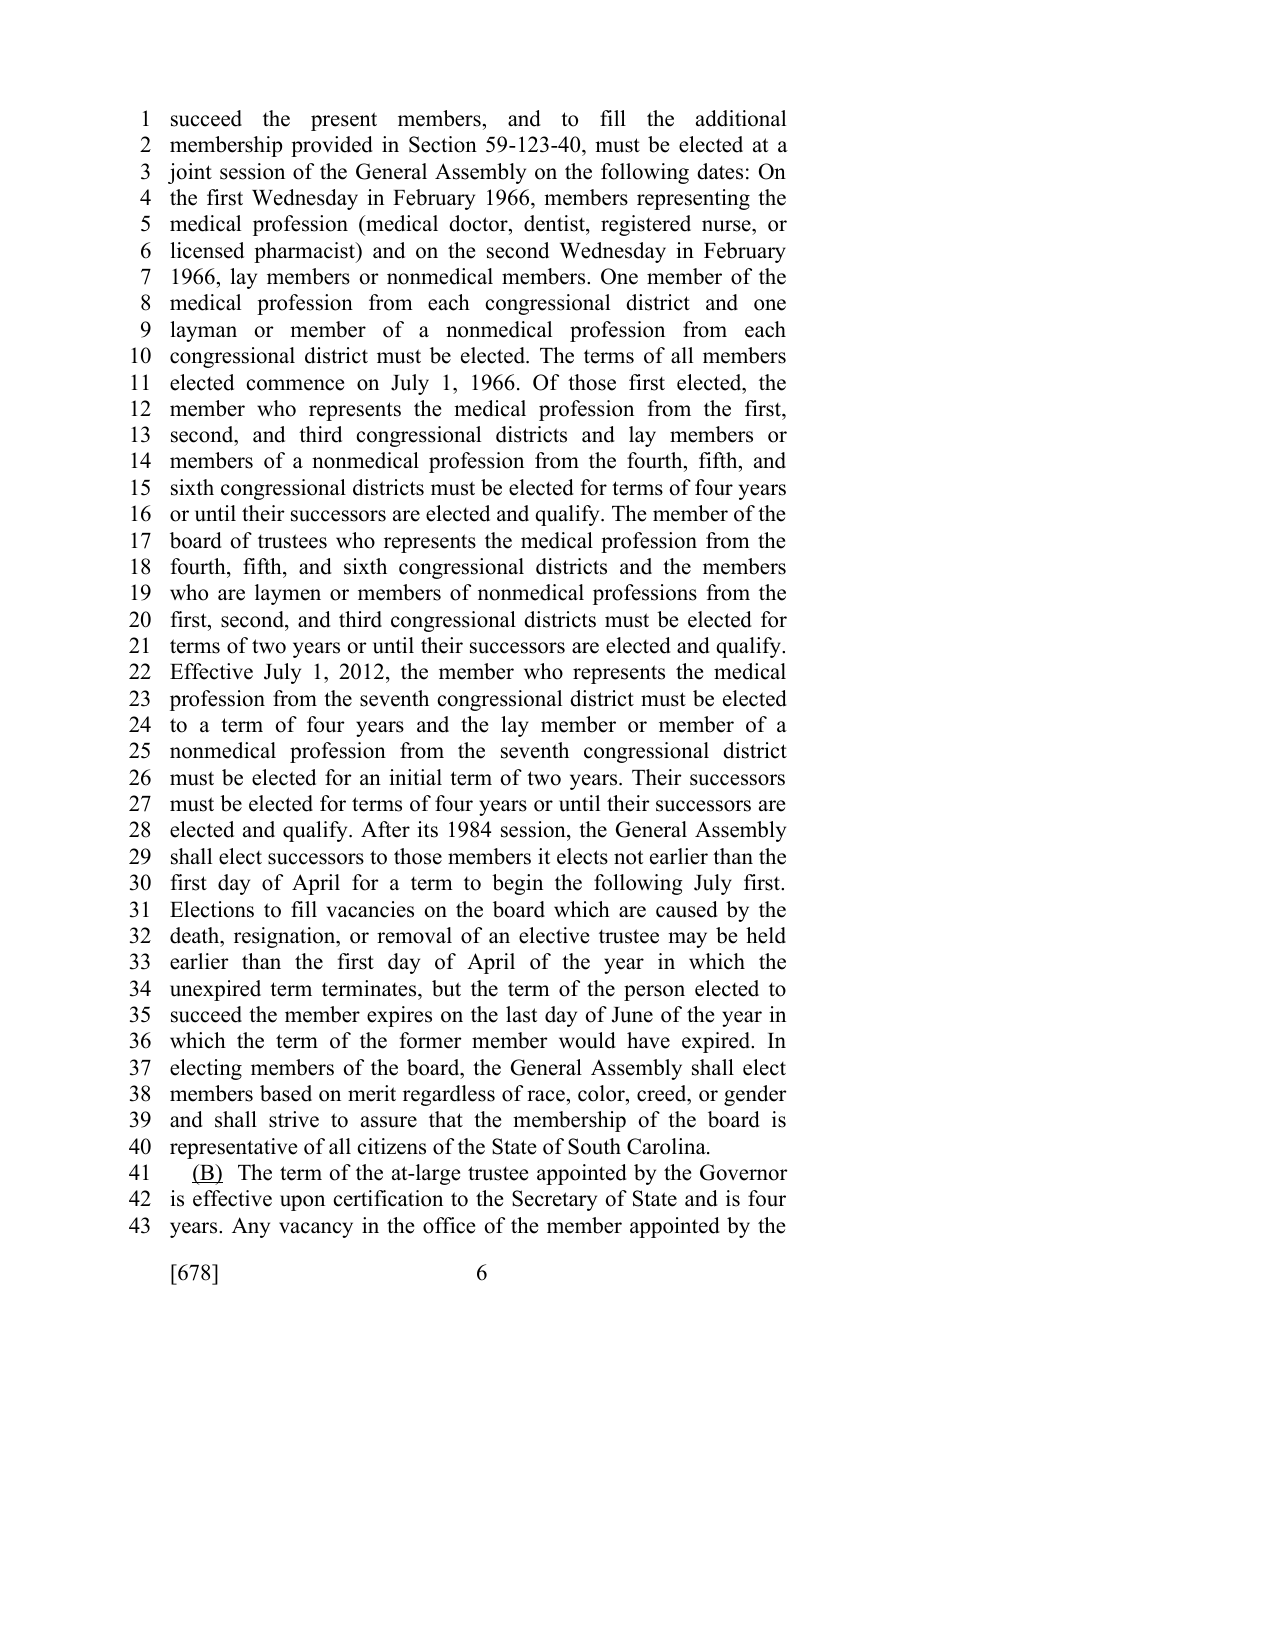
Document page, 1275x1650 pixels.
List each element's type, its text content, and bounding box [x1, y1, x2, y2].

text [169, 1159, 787, 1238]
